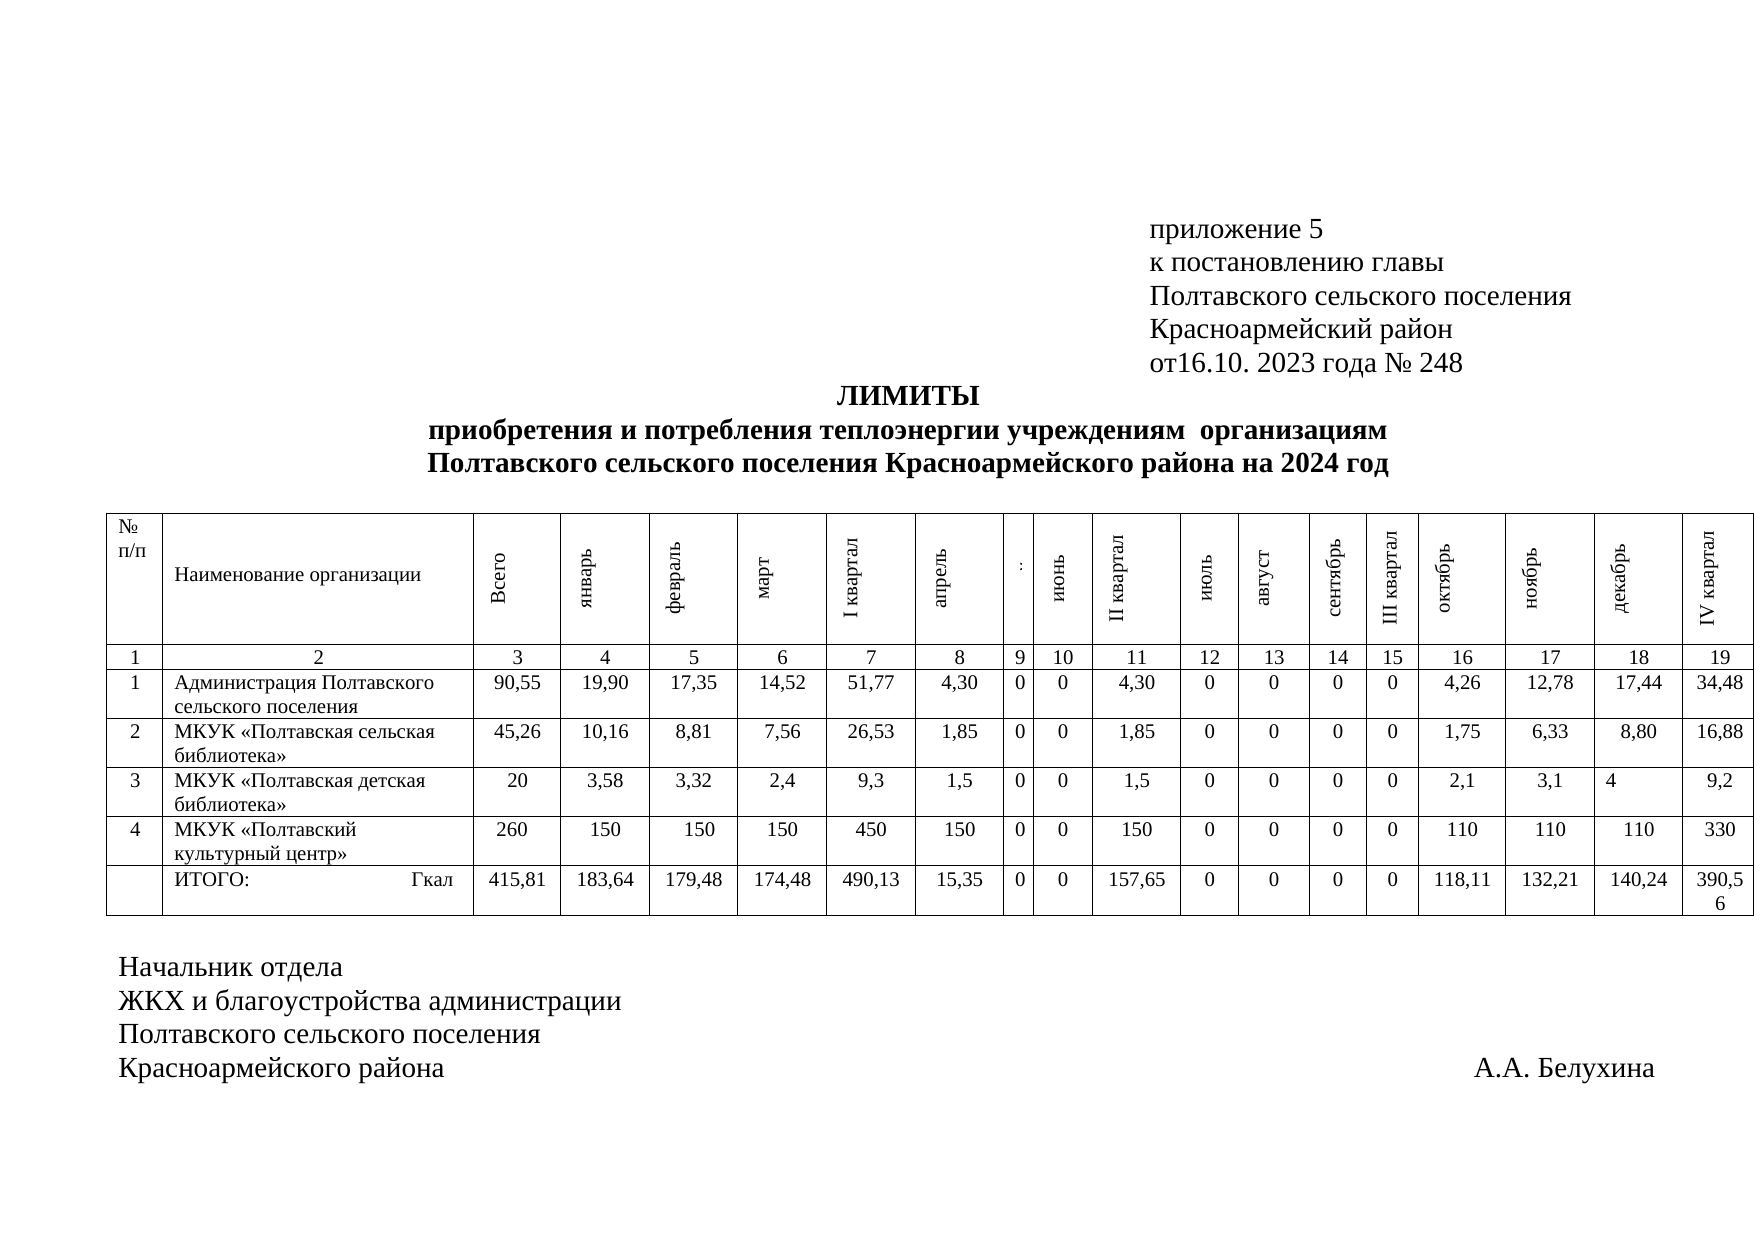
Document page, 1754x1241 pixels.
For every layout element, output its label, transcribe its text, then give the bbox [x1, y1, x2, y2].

table_cell 0 [1367, 866, 1418, 914]
table_cell 9,3 [827, 768, 915, 816]
table_header декабрь [1595, 514, 1682, 644]
table_cell 0 [1034, 670, 1092, 718]
table_cell 14 [1310, 645, 1366, 669]
table_cell 3 [107, 768, 162, 816]
table_header ноябрь [1506, 514, 1594, 644]
table_cell 17 [1506, 645, 1594, 669]
table_cell 0 [1310, 768, 1366, 816]
table_cell 0 [1239, 670, 1309, 718]
table_cell 0 [1181, 719, 1238, 767]
text от16.10. 2023 года № 248 [118, 345, 1698, 378]
table_cell 132,21 [1506, 866, 1594, 914]
table_cell 2,1 [1419, 768, 1505, 816]
table_cell 6 [738, 645, 826, 669]
table_cell 0 [1310, 817, 1366, 865]
table_cell 2 [107, 719, 162, 767]
table_header февраль [650, 514, 737, 644]
table_cell 110 [1595, 817, 1682, 865]
table_cell 0 [1181, 768, 1238, 816]
table_cell 0 [1367, 768, 1418, 816]
table_cell 0 [1004, 719, 1033, 767]
text ЛИМИТЫ [118, 378, 1698, 412]
table_cell 0 [1034, 768, 1092, 816]
table_cell 150 [916, 817, 1003, 865]
table_cell 5 [650, 645, 737, 669]
table_header июнь [1034, 514, 1092, 644]
text Полтавского сельского поселения [118, 278, 1698, 311]
table_header I квартал [827, 514, 915, 644]
table_cell 7 [827, 645, 915, 669]
table_cell 6,33 [1506, 719, 1594, 767]
table_header Всего [474, 514, 560, 644]
table_cell 110 [1419, 817, 1505, 865]
table_cell 118,11 [1419, 866, 1505, 914]
table_header август [1239, 514, 1309, 644]
table_cell 18 [1595, 645, 1682, 669]
table_cell 4,26 [1419, 670, 1505, 718]
text к постановлению главы [118, 244, 1698, 278]
table_cell 150 [650, 817, 737, 865]
table_cell 415,81 [474, 866, 560, 914]
table_cell 0 [1310, 719, 1366, 767]
table_cell 3,32 [650, 768, 737, 816]
table_cell 157,65 [1093, 866, 1180, 914]
table_cell МКУК «Полтавский культурный центр» [163, 817, 473, 865]
text Красноармейский район [118, 311, 1698, 345]
table_cell 1 [107, 645, 162, 669]
table_cell 490,13 [827, 866, 915, 914]
table_cell [107, 866, 162, 914]
table_header № п/п [107, 514, 162, 644]
table_cell 1,75 [1419, 719, 1505, 767]
text Полтавского сельского поселения Красноармейского района на 2024 год [118, 446, 1698, 479]
table_cell 34,48 [1683, 670, 1753, 718]
table_header сентябрь [1310, 514, 1366, 644]
table_header январь [561, 514, 649, 644]
table_cell 183,64 [561, 866, 649, 914]
table_cell 7,56 [738, 719, 826, 767]
table_cell 4,30 [916, 670, 1003, 718]
table_cell 1,5 [1093, 768, 1180, 816]
table_cell 10,16 [561, 719, 649, 767]
text Красноармейского района А.А. Белухина [118, 1050, 1698, 1083]
text Начальник отдела [118, 949, 1698, 983]
table_cell 0 [1367, 719, 1418, 767]
table_cell 0 [1367, 670, 1418, 718]
table_cell 20 [474, 768, 560, 816]
table_cell 0 [1034, 719, 1092, 767]
table_cell 179,48 [650, 866, 737, 914]
table_cell 10 [1034, 645, 1092, 669]
table_cell 13 [1239, 645, 1309, 669]
table_cell 3 [474, 645, 560, 669]
table_cell 0 [1034, 817, 1092, 865]
text приложение 5 [118, 211, 1698, 244]
table_cell 19 [1683, 645, 1753, 669]
table_cell 0 [1310, 866, 1366, 914]
table_cell 45,26 [474, 719, 560, 767]
table_cell 330 [1683, 817, 1753, 865]
table_cell 0 [1239, 866, 1309, 914]
table_cell 8,81 [650, 719, 737, 767]
table_header июль [1181, 514, 1238, 644]
table_cell 4 [1595, 768, 1682, 816]
table_cell 90,55 [474, 670, 560, 718]
table_cell 12 [1181, 645, 1238, 669]
table_cell 0 [1004, 670, 1033, 718]
table_cell 2 [163, 645, 473, 669]
table_cell 450 [827, 817, 915, 865]
table_cell 0 [1239, 719, 1309, 767]
table_cell 110 [1506, 817, 1594, 865]
table_cell Администрация Полтавского сельского поселения [163, 670, 473, 718]
table_cell 16,88 [1683, 719, 1753, 767]
table_cell 0 [1034, 866, 1092, 914]
table_cell 1 [107, 670, 162, 718]
table_cell 140,24 [1595, 866, 1682, 914]
table_cell 4 [561, 645, 649, 669]
text Полтавского сельского поселения [118, 1016, 1698, 1050]
table_cell 1,5 [916, 768, 1003, 816]
table_cell 260 [474, 817, 560, 865]
table_cell 150 [738, 817, 826, 865]
table_cell 8,80 [1595, 719, 1682, 767]
text ЖКХ и благоустройства администрации [118, 983, 1698, 1016]
table_header Наименование организации [163, 514, 473, 644]
table_cell 15 [1367, 645, 1418, 669]
table_cell МКУК «Полтавская детская библиотека» [163, 768, 473, 816]
table_cell 16 [1419, 645, 1505, 669]
table_cell 0 [1181, 670, 1238, 718]
table_cell 0 [1004, 866, 1033, 914]
table_cell 4 [107, 817, 162, 865]
table_cell 0 [1239, 817, 1309, 865]
table_cell 17,35 [650, 670, 737, 718]
table_cell 1,85 [916, 719, 1003, 767]
table_cell 0 [1004, 817, 1033, 865]
table_cell 51,77 [827, 670, 915, 718]
table_cell 150 [561, 817, 649, 865]
table_cell 0 [1239, 768, 1309, 816]
table_cell 150 [1093, 817, 1180, 865]
table_cell 2,4 [738, 768, 826, 816]
table_header IV квартал [1683, 514, 1753, 644]
table_cell 14,52 [738, 670, 826, 718]
table_header апрель [916, 514, 1003, 644]
table_header II квартал [1093, 514, 1180, 644]
table_cell 390,56 [1683, 866, 1753, 914]
table_cell 0 [1181, 817, 1238, 865]
table_cell 15,35 [916, 866, 1003, 914]
table_header октябрь [1419, 514, 1505, 644]
table_cell 9 [1004, 645, 1033, 669]
table_cell 1,85 [1093, 719, 1180, 767]
table_header март [738, 514, 826, 644]
table_cell 8 [916, 645, 1003, 669]
table_header III квартал [1367, 514, 1418, 644]
table_cell 3,58 [561, 768, 649, 816]
text приобретения и потребления теплоэнергии учреждениям организациям [118, 412, 1698, 446]
table_cell 17,44 [1595, 670, 1682, 718]
table_cell ИТОГО: Гкал [163, 866, 473, 914]
table_cell 9,2 [1683, 768, 1753, 816]
table_cell 0 [1310, 670, 1366, 718]
table_cell 19,90 [561, 670, 649, 718]
table_header май [1004, 514, 1033, 644]
table_cell 0 [1181, 866, 1238, 914]
table_cell 12,78 [1506, 670, 1594, 718]
table_cell 4,30 [1093, 670, 1180, 718]
table_cell 0 [1004, 768, 1033, 816]
table_cell 3,1 [1506, 768, 1594, 816]
table_cell 11 [1093, 645, 1180, 669]
table_cell 174,48 [738, 866, 826, 914]
table_cell 0 [1367, 817, 1418, 865]
table_cell МКУК «Полтавская сельская библиотека» [163, 719, 473, 767]
table_cell 26,53 [827, 719, 915, 767]
